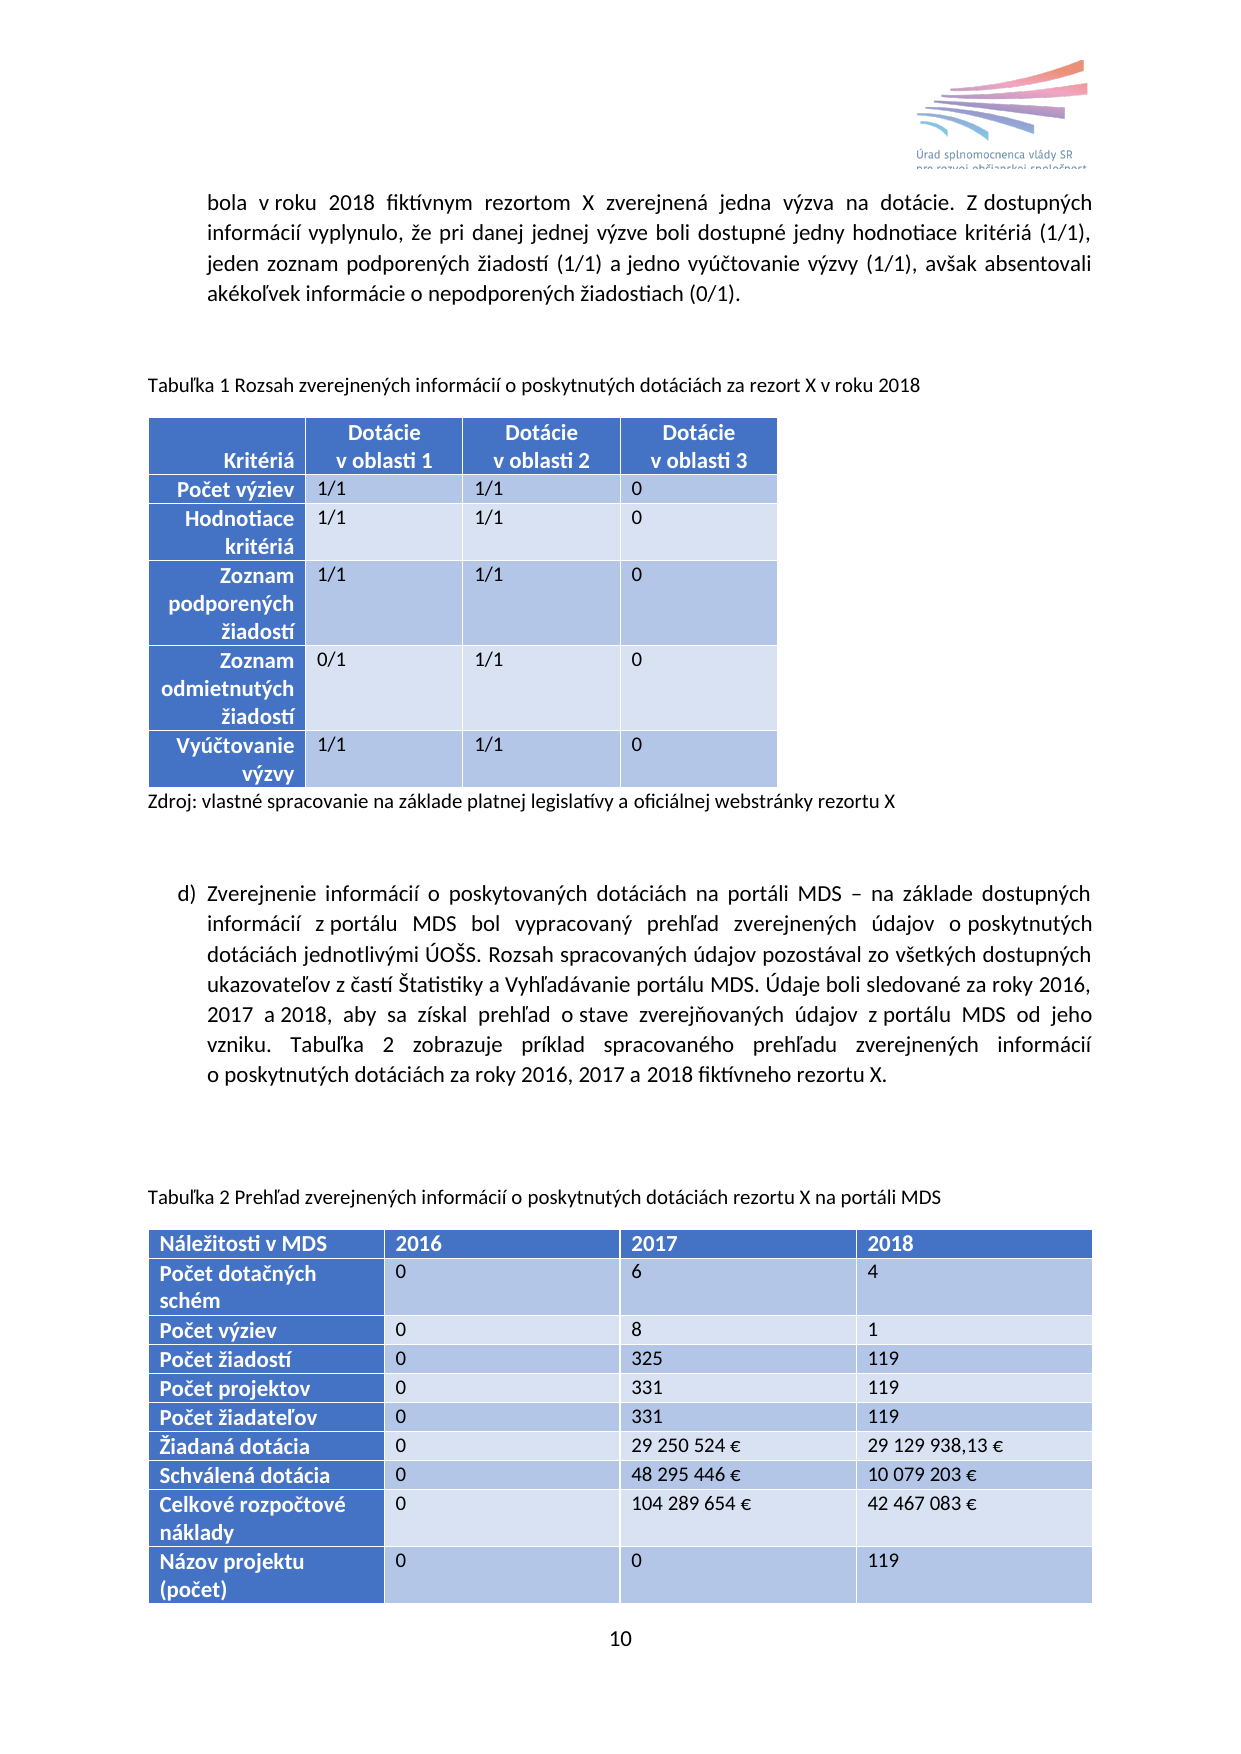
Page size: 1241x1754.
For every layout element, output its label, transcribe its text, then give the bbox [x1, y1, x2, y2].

table_cell 8 [621, 1316, 856, 1344]
table_cell 1/1 [463, 731, 620, 787]
table_cell 10 079 203 € [857, 1461, 1092, 1489]
table_cell Žiadaná dotácia [149, 1432, 384, 1460]
table_cell 0/1 [306, 646, 462, 730]
table_header 2017 [621, 1230, 856, 1258]
table_cell 0 [621, 504, 777, 560]
table_cell Počet dotačných schém [149, 1259, 384, 1315]
picture [916, 60, 1087, 169]
table_cell 0 [621, 1547, 856, 1603]
table_cell 29 129 938,13 € [857, 1432, 1092, 1460]
table_cell Počet projektov [149, 1374, 384, 1402]
table_cell Zoznam podporených žiadostí [149, 561, 305, 645]
table_header Dotácie v oblasti 1 [306, 418, 462, 474]
table_header 2016 [385, 1230, 619, 1258]
table_cell 1/1 [463, 646, 620, 730]
text Zdroj: vlastné spracovanie na základe platnej legislatívy a oficiálnej webstránky rezortu X [148, 788, 1093, 814]
table_cell Celkové rozpočtové náklady [149, 1490, 384, 1546]
list Zverejnenie informácií o poskytovaných dotáciách na portáli MDS – na základe dostupných informácií z portálu MDS bol vypracovaný prehľad zverejnených údajov o poskytnutých dotáciách jednotlivými ÚOŠS. Rozsah spracovaných údajov pozostával zo všetkých dostupných ukazovateľov z častí Štatistiky a Vyhľadávanie portálu MDS. Údaje boli sledované za roky 2016, 2017 a 2018, aby sa získal prehľad o stave zverejňovaných údajov z portálu MDS od jeho vzniku. Tabuľka 2 zobrazuje príklad spracovaného prehľadu zverejnených informácií o poskytnutých dotáciách za roky 2016, 2017 a 2018 fiktívneho rezortu X. [177, 879, 1093, 1088]
table_cell Počet výziev [149, 475, 305, 503]
table_cell 104 289 654 € [621, 1490, 856, 1546]
table_cell 0 [385, 1461, 619, 1489]
table_cell 331 [621, 1403, 856, 1431]
table_cell 1/1 [306, 504, 462, 560]
table_cell Zoznam odmietnutých žiadostí [149, 646, 305, 730]
text Tabuľka 1 Rozsah zverejnených informácií o poskytnutých dotáciách za rezort X v roku 2018 [148, 373, 1093, 398]
table_header 2018 [857, 1230, 1092, 1258]
table_cell 6 [621, 1259, 856, 1315]
table_cell 0 [385, 1490, 619, 1546]
table_cell 0 [385, 1345, 619, 1373]
table_header Dotácie v oblasti 2 [463, 418, 620, 474]
table_cell 0 [385, 1316, 619, 1344]
table_cell 0 [385, 1259, 619, 1315]
table_cell 1/1 [306, 561, 462, 645]
table_cell Názov projektu (počet) [149, 1547, 384, 1603]
table_cell 331 [621, 1374, 856, 1402]
table_cell Počet žiadostí [149, 1345, 384, 1373]
table_header Náležitosti v MDS [149, 1230, 384, 1258]
table_cell 1 [857, 1316, 1092, 1344]
table_cell 48 295 446 € [621, 1461, 856, 1489]
table_cell Počet žiadateľov [149, 1403, 384, 1431]
table_cell 325 [621, 1345, 856, 1373]
table_cell 0 [621, 561, 777, 645]
table_cell 4 [857, 1259, 1092, 1315]
table_cell 29 250 524 € [621, 1432, 856, 1460]
table_cell 1/1 [306, 731, 462, 787]
table_cell Počet výziev [149, 1316, 384, 1344]
table_cell 119 [857, 1403, 1092, 1431]
table_cell 0 [385, 1547, 619, 1603]
table_cell 42 467 083 € [857, 1490, 1092, 1546]
table_cell 0 [621, 646, 777, 730]
table_cell 0 [385, 1374, 619, 1402]
text Tabuľka 2 Prehľad zverejnených informácií o poskytnutých dotáciách rezortu X na portáli MDS [148, 1184, 1093, 1210]
table_cell 1/1 [463, 561, 620, 645]
table_cell 0 [385, 1432, 619, 1460]
table_cell Vyúčtovanie výzvy [149, 731, 305, 787]
table_header Dotácie v oblasti 3 [621, 418, 777, 474]
table_cell 1/1 [306, 475, 462, 503]
table_cell 1/1 [463, 504, 620, 560]
table_cell 119 [857, 1345, 1092, 1373]
table_cell 1/1 [463, 475, 620, 503]
table_header Kritériá [149, 418, 305, 474]
table_cell 119 [857, 1547, 1092, 1603]
table_cell Schválená dotácia [149, 1461, 384, 1489]
table_cell 0 [385, 1403, 619, 1431]
table_cell 0 [621, 731, 777, 787]
table_cell Hodnotiace kritériá [149, 504, 305, 560]
table_cell 119 [857, 1374, 1092, 1402]
table_cell 0 [621, 475, 777, 503]
